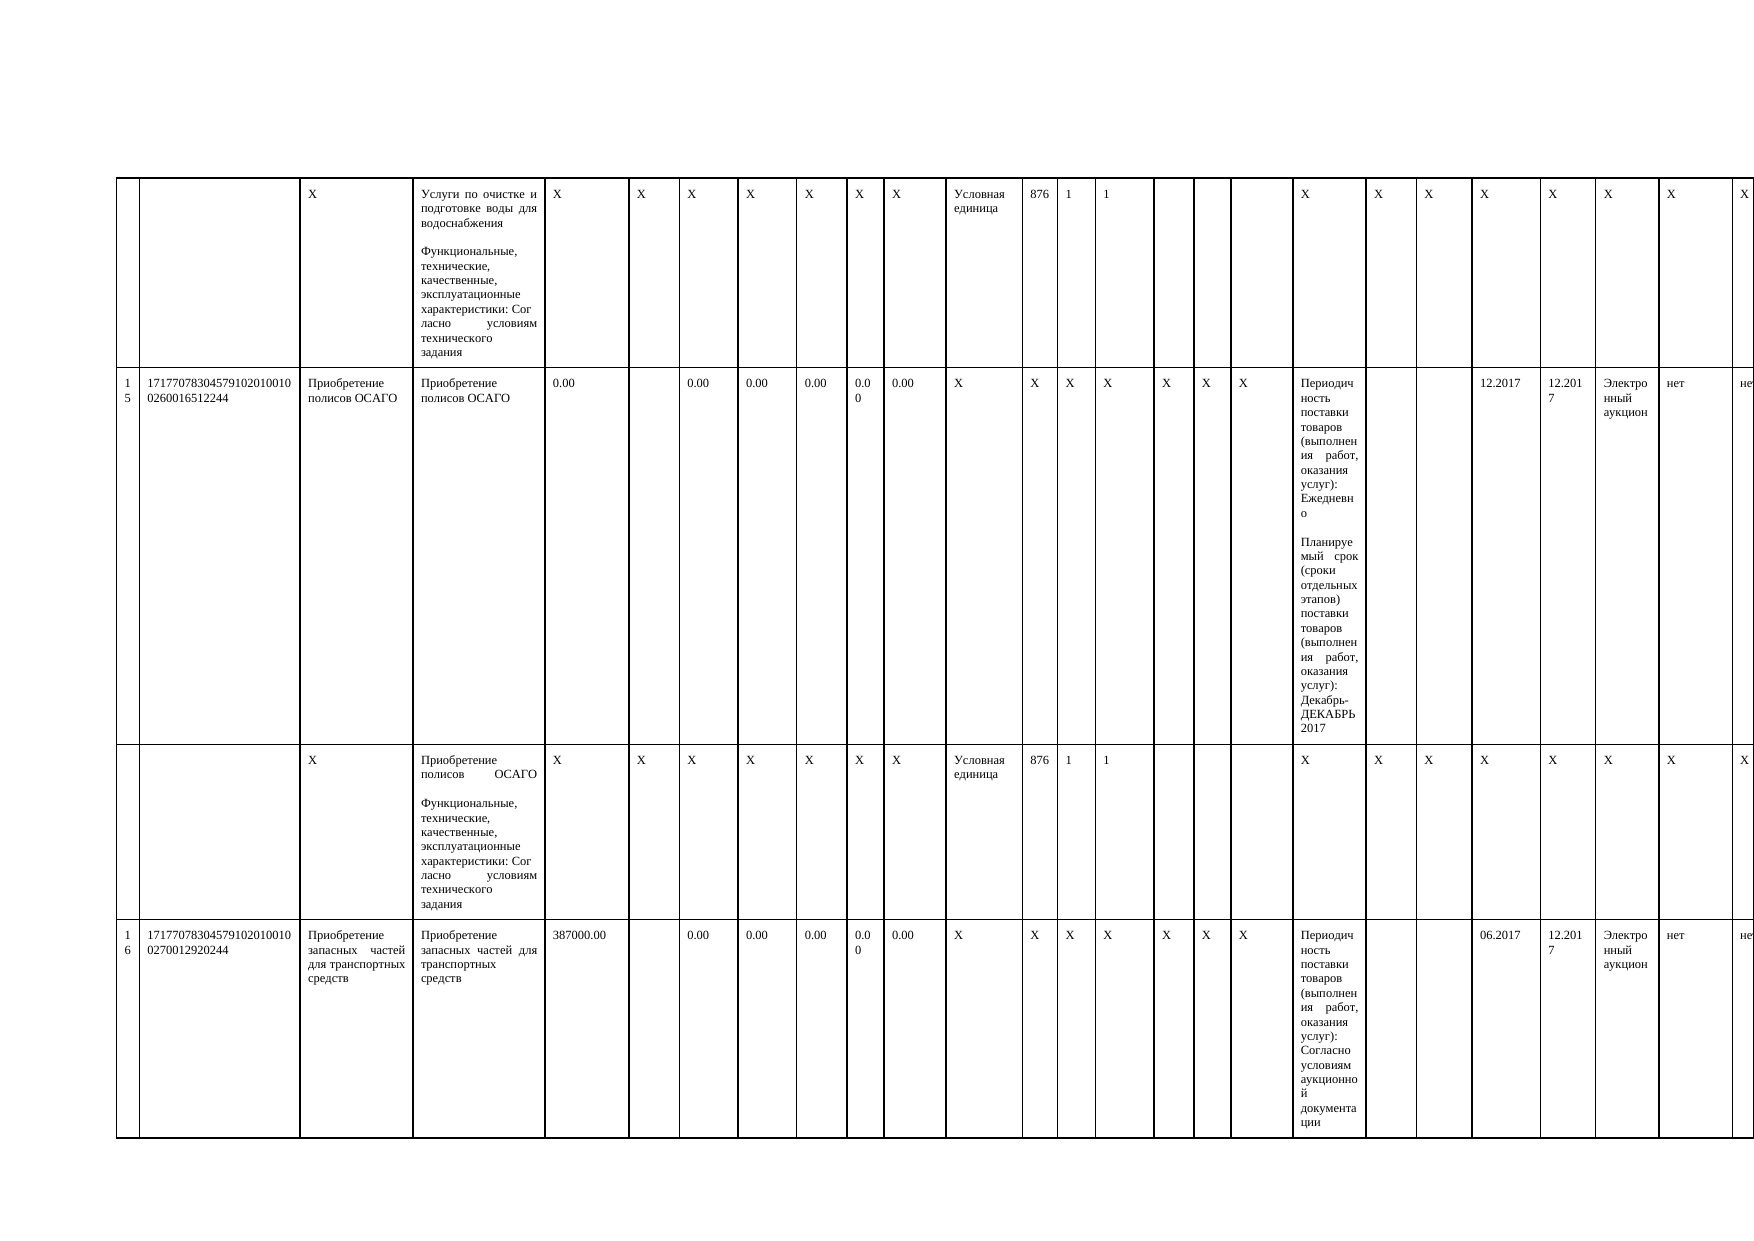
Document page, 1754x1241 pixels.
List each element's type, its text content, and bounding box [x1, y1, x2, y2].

table_cell X [630, 745, 679, 919]
table_cell 0.00 [739, 368, 796, 743]
table_cell X [1023, 368, 1057, 743]
table_cell [117, 179, 139, 367]
table_cell 12.2017 [1541, 920, 1595, 1137]
table_cell X [885, 179, 945, 367]
table_cell Электронный аукцион [1596, 368, 1658, 743]
table_cell X [1733, 745, 1753, 919]
table_cell X [546, 745, 628, 919]
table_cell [1294, 920, 1365, 1137]
table_cell Условная единица [947, 179, 1022, 367]
table_cell 0.00 [680, 920, 737, 1137]
table_cell [1417, 920, 1471, 1137]
table_cell X [1541, 745, 1595, 919]
table_cell X [1596, 179, 1658, 367]
table_cell X [680, 745, 737, 919]
table_cell [140, 745, 299, 919]
table_cell 06.2017 [1473, 920, 1540, 1137]
table_cell 0.00 [885, 920, 945, 1137]
table_cell Приобретение полисов ОСАГО Функциональные, технические, качественные, эксплуатационные характеристики: Согласно условиям технического задания [414, 745, 544, 919]
table_cell X [1232, 368, 1292, 743]
table_cell 1 [1096, 179, 1153, 367]
table_cell [1195, 179, 1230, 367]
table_cell 0.00 [797, 920, 846, 1137]
table_cell X [947, 920, 1022, 1137]
table_cell [630, 920, 679, 1137]
table_cell 0.00 [546, 368, 628, 743]
table_cell X [1417, 179, 1471, 367]
table_cell Приобретение полисов ОСАГО [301, 368, 412, 743]
table_cell 0.00 [848, 368, 883, 743]
table_cell X [301, 179, 412, 367]
table_cell [1417, 368, 1471, 743]
table_cell X [1058, 368, 1095, 743]
table_cell X [848, 179, 883, 367]
table_cell [140, 179, 299, 367]
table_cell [414, 920, 544, 1137]
table_cell X [739, 179, 796, 367]
table_cell нет [1733, 920, 1753, 1137]
table_cell X [1232, 920, 1292, 1137]
table_cell нет [1660, 368, 1732, 743]
table_cell X [630, 179, 679, 367]
table_cell 1 [1058, 745, 1095, 919]
table_cell X [797, 179, 846, 367]
table_cell X [1367, 179, 1416, 367]
table_cell Электронный аукцион [1596, 920, 1658, 1137]
table_cell 0.00 [739, 920, 796, 1137]
table_cell X [680, 179, 737, 367]
table_cell 0.00 [848, 920, 883, 1137]
table_cell 1 [1096, 745, 1153, 919]
table_cell X [1417, 745, 1471, 919]
table_cell [1367, 368, 1416, 743]
table_cell X [1473, 179, 1540, 367]
table_cell X [1473, 745, 1540, 919]
table_cell 0.00 [885, 368, 945, 743]
table_cell [1195, 745, 1230, 919]
table_cell 876 [1023, 179, 1057, 367]
table_cell X [1596, 745, 1658, 919]
table_cell X [947, 368, 1022, 743]
table_cell нет [1660, 920, 1732, 1137]
table_cell X [1195, 920, 1230, 1137]
table_cell Приобретение полисов ОСАГО [414, 368, 544, 743]
table_cell X [1660, 179, 1732, 367]
table_cell X [1294, 745, 1365, 919]
table_cell X [1155, 920, 1193, 1137]
table_cell X [1660, 745, 1732, 919]
table_cell X [1733, 179, 1753, 367]
table_cell 16 [117, 920, 139, 1137]
table_cell 171770783045791020100100260016512244 [140, 368, 299, 743]
table_cell X [1367, 745, 1416, 919]
table_cell 12.2017 [1473, 368, 1540, 743]
table_cell X [797, 745, 846, 919]
table_cell [1232, 179, 1292, 367]
table_cell Условная единица [947, 745, 1022, 919]
table_cell X [546, 179, 628, 367]
table_cell 387000.00 [546, 920, 628, 1137]
table_cell нет [1733, 368, 1753, 743]
table_cell X [1096, 920, 1153, 1137]
table_cell Периодичность поставки товаров (выполнения работ, оказания услуг): Ежедневно Планируемый срок (сроки отдельных этапов) поставки товаров (выполнения работ, оказания услуг): Декабрь- ДЕКАБРЬ 2017 [1294, 368, 1365, 743]
table_cell 15 [117, 368, 139, 743]
table_cell X [1541, 179, 1595, 367]
table_cell [117, 745, 139, 919]
table_cell 12.2017 [1541, 368, 1595, 743]
table_cell X [1195, 368, 1230, 743]
table_cell [1367, 920, 1416, 1137]
table_cell X [1294, 179, 1365, 367]
table_cell [1155, 179, 1193, 367]
table_cell 876 [1023, 745, 1057, 919]
table_cell X [1058, 920, 1095, 1137]
table_cell 0.00 [797, 368, 846, 743]
table_cell 1 [1058, 179, 1095, 367]
table_cell X [885, 745, 945, 919]
table_cell X [1023, 920, 1057, 1137]
table_cell [1232, 745, 1292, 919]
table_cell [1155, 745, 1193, 919]
table_cell 0.00 [680, 368, 737, 743]
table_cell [140, 920, 299, 1137]
table_cell X [739, 745, 796, 919]
table_cell X [1155, 368, 1193, 743]
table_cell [301, 920, 412, 1137]
table_cell [630, 368, 679, 743]
table_cell X [848, 745, 883, 919]
table_cell X [301, 745, 412, 919]
table_cell X [1096, 368, 1153, 743]
table_cell Услуги по очистке и подготовке воды для водоснабжения Функциональные, технические, качественные, эксплуатационные характеристики: Согласно условиям технического задания [414, 179, 544, 367]
